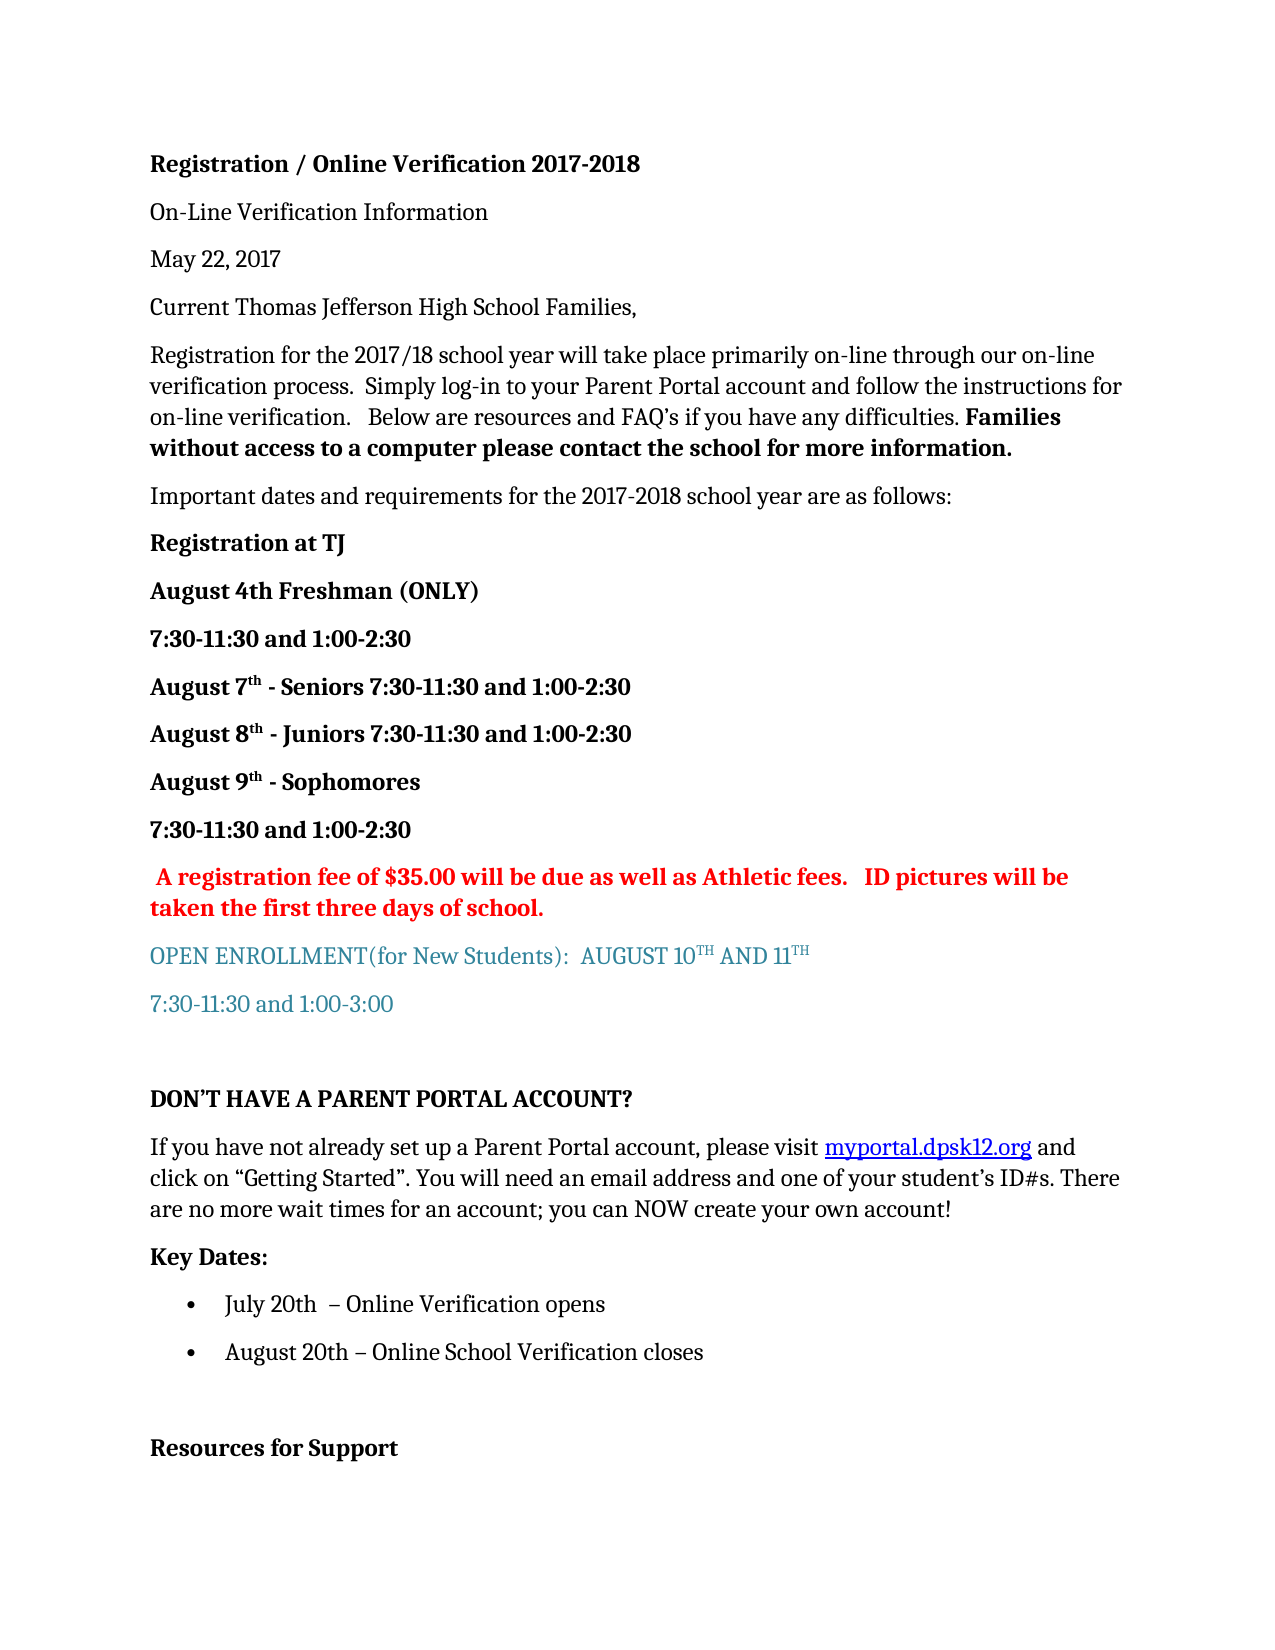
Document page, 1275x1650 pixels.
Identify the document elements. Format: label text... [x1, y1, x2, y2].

text Resources for Support [150, 1433, 1125, 1462]
list August 20th – Online School Verification closes [187, 1338, 1125, 1367]
text 7:30-11:30 and 1:00-2:30 [150, 816, 1125, 844]
text August 9th - Sophomores [150, 768, 1125, 797]
text DON’T HAVE A PARENT PORTAL ACCOUNT? [150, 1085, 1125, 1114]
text 7:30-11:30 and 1:00-2:30 [150, 625, 1125, 653]
text August 7th - Seniors 7:30-11:30 and 1:00-2:30 [150, 672, 1125, 701]
text OPEN ENROLLMENT(for New Students): AUGUST 10TH AND 11TH [150, 942, 1125, 971]
text A registration fee of $35.00 will be due as well as Athletic fees. ID pictures will be taken the first three days of school. [150, 863, 1125, 923]
text Current Thomas Jefferson High School Families, [150, 293, 1125, 322]
text If you have not already set up a Parent Portal account, please visit myportal.dpsk12.org and click on “Getting Started”. You will need an email address and one of your student’s ID#s. There are no more wait times for an account; you can NOW create your own account! [150, 1133, 1125, 1224]
text Registration / Online Verification 2017-2018 [150, 150, 1125, 179]
text August 4th Freshman (ONLY) [150, 577, 1125, 606]
text Important dates and requirements for the 2017-2018 school year are as follows: [150, 482, 1125, 510]
text Key Dates: [150, 1243, 1125, 1271]
text 7:30-11:30 and 1:00-3:00 [150, 990, 1125, 1018]
text Registration for the 2017/18 school year will take place primarily on-line through our on-line verification process. Simply log-in to your Parent Portal account and follow the instructions for on-line verification. Below are resources and FAQ’s if you have any difficulties. Families without access to a computer please contact the school for more information. [150, 341, 1125, 463]
text Registration at TJ [150, 529, 1125, 558]
text May 22, 2017 [150, 245, 1125, 274]
text August 8th - Juniors 7:30-11:30 and 1:00-2:30 [150, 720, 1125, 749]
list July 20th – Online Verification opens [187, 1290, 1125, 1319]
text On-Line Verification Information [150, 198, 1125, 226]
